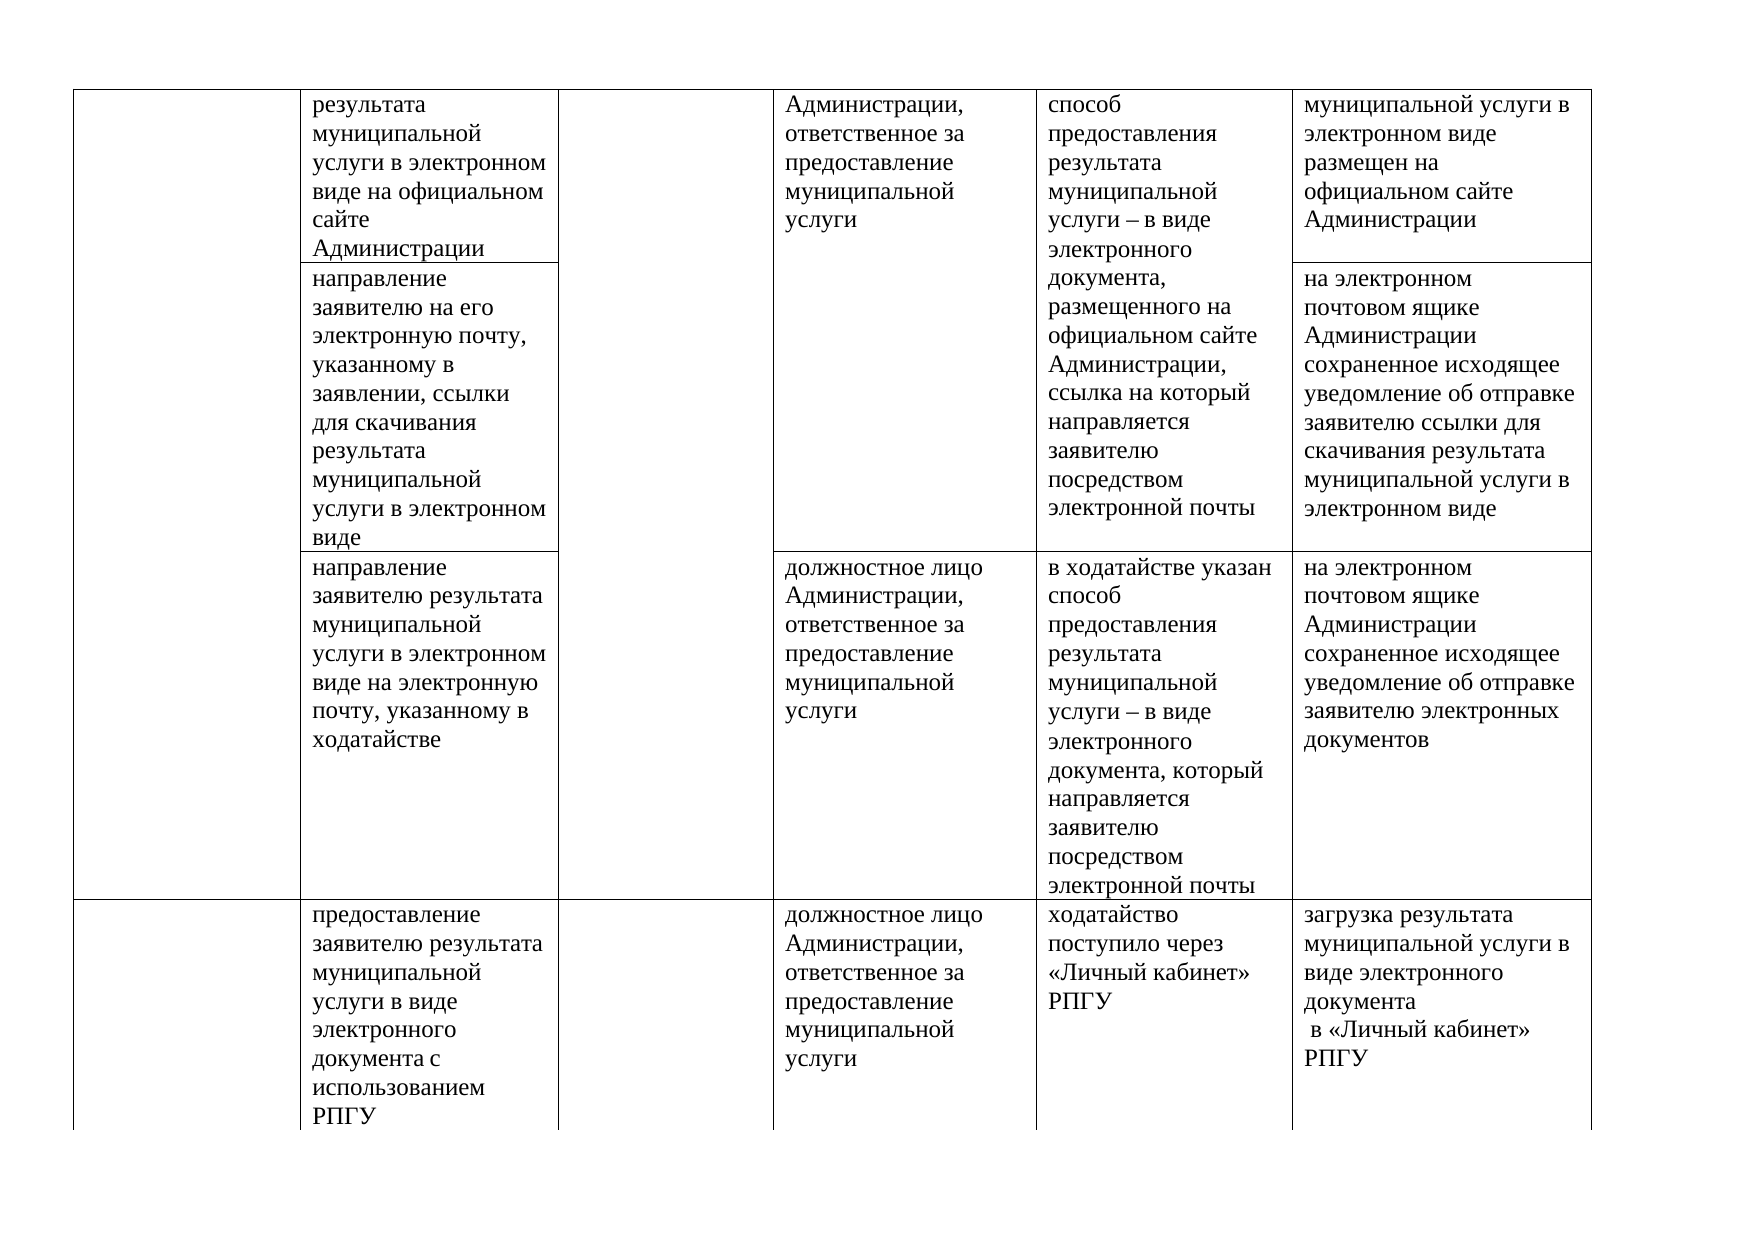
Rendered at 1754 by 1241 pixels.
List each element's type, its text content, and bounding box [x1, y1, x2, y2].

table_cell загрузка результата муниципальной услуги в виде электронного документа в «Личный кабинет» РПГУ [1293, 900, 1591, 1130]
table_cell [559, 900, 773, 1130]
table_cell ходатайство поступило через «Личный кабинет» РПГУ [1037, 900, 1292, 1130]
table_cell должностное лицо Администрации, ответственное за предоставление муниципальной услуги [774, 552, 1036, 898]
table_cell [301, 90, 558, 262]
table_cell на электронном почтовом ящике Администрации сохраненное исходящее уведомление об отправке заявителю ссылки для скачивания результата муниципальной услуги в электронном виде [1293, 263, 1591, 551]
table_cell на электронном почтовом ящике Администрации сохраненное исходящее уведомление об отправке заявителю электронных документов [1293, 552, 1591, 898]
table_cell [774, 90, 1036, 551]
table_cell направление заявителю на его электронную почту, указанному в заявлении, ссылки для скачивания результата муниципальной услуги в электронном виде [301, 263, 558, 551]
table_cell направление заявителю результата муниципальной услуги в электронном виде на электронную почту, указанному в ходатайстве [301, 552, 558, 898]
table_cell [74, 900, 300, 1130]
table_cell предоставление заявителю результата муниципальной услуги в виде электронного документа с использованием РПГУ [301, 900, 558, 1130]
table_cell должностное лицо Администрации, ответственное за предоставление муниципальной услуги [774, 900, 1036, 1130]
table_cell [1037, 90, 1292, 551]
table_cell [1293, 90, 1591, 262]
table_cell в ходатайстве указан способ предоставления результата муниципальной услуги – в виде электронного документа, который направляется заявителю посредством электронной почты [1037, 552, 1292, 898]
